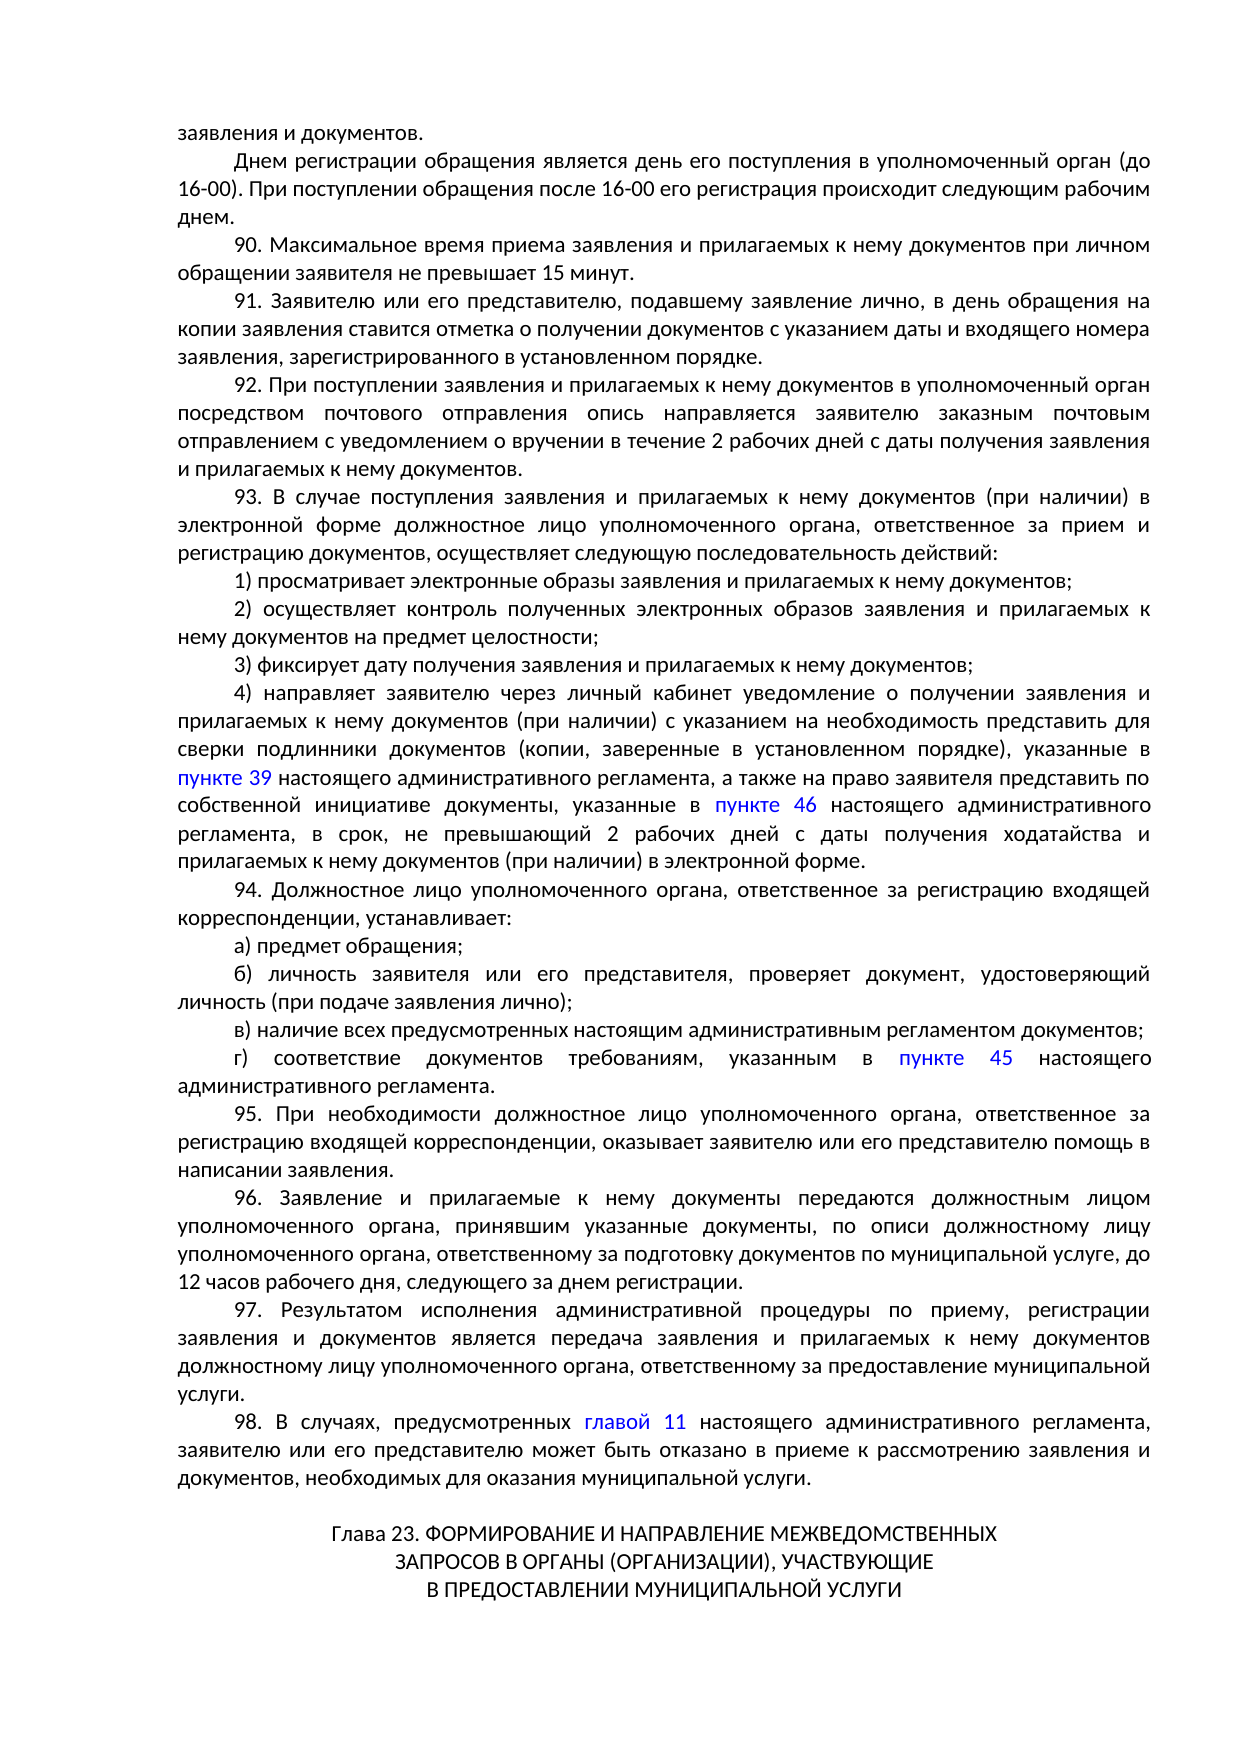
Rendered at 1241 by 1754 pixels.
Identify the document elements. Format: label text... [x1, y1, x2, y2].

text 97. Результатом исполнения административной процедуры по приему, регистрации заявления и документов является передача заявления и прилагаемых к нему документов должностному лицу уполномоченного органа, ответственному за предоставление муниципальной услуги. [177, 1295, 1152, 1407]
text 91. Заявителю или его представителю, подавшему заявление лично, в день обращения на копии заявления ставится отметка о получении документов с указанием даты и входящего номера заявления, зарегистрированного в установленном порядке. [177, 286, 1152, 370]
text 98. В случаях, предусмотренных главой 11 настоящего административного регламента, заявителю или его представителю может быть отказано в приеме к рассмотрению заявления и документов, необходимых для оказания муниципальной услуги. [177, 1407, 1152, 1491]
text 96. Заявление и прилагаемые к нему документы передаются должностным лицом уполномоченного органа, принявшим указанные документы, по описи должностному лицу уполномоченного органа, ответственному за подготовку документов по муниципальной услуге, до 12 часов рабочего дня, следующего за днем регистрации. [177, 1183, 1152, 1295]
text 3) фиксирует дату получения заявления и прилагаемых к нему документов; [177, 651, 1152, 678]
text 90. Максимальное время приема заявления и прилагаемых к нему документов при личном обращении заявителя не превышает 15 минут. [177, 230, 1152, 286]
text Днем регистрации обращения является день его поступления в уполномоченный орган (до 16-00). При поступлении обращения после 16-00 его регистрация происходит следующим рабочим днем. [177, 146, 1152, 230]
text ЗАПРОСОВ В ОРГАНЫ (ОРГАНИЗАЦИИ), УЧАСТВУЮЩИЕ [177, 1547, 1152, 1575]
text 94. Должностное лицо уполномоченного органа, ответственное за регистрацию входящей корреспонденции, устанавливает: [177, 875, 1152, 931]
text 4) направляет заявителю через личный кабинет уведомление о получении заявления и прилагаемых к нему документов (при наличии) с указанием на необходимость представить для сверки подлинники документов (копии, заверенные в установленном порядке), указанные в пункте 39 настоящего административного регламента, а также на право заявителя представить по собственной инициативе документы, указанные в пункте 46 настоящего административного регламента, в срок, не превышающий 2 рабочих дней с даты получения ходатайства и прилагаемых к нему документов (при наличии) в электронной форме. [177, 678, 1152, 875]
text 1) просматривает электронные образы заявления и прилагаемых к нему документов; [177, 566, 1152, 594]
text г) соответствие документов требованиям, указанным в пункте 45 настоящего административного регламента. [177, 1043, 1152, 1099]
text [177, 118, 1152, 146]
text 92. При поступлении заявления и прилагаемых к нему документов в уполномоченный орган посредством почтового отправления опись направляется заявителю заказным почтовым отправлением с уведомлением о вручении в течение 2 рабочих дней с даты получения заявления и прилагаемых к нему документов. [177, 370, 1152, 482]
text 95. При необходимости должностное лицо уполномоченного органа, ответственное за регистрацию входящей корреспонденции, оказывает заявителю или его представителю помощь в написании заявления. [177, 1099, 1152, 1183]
text б) личность заявителя или его представителя, проверяет документ, удостоверяющий личность (при подаче заявления лично); [177, 959, 1152, 1015]
text в) наличие всех предусмотренных настоящим административным регламентом документов; [177, 1015, 1152, 1043]
text 2) осуществляет контроль полученных электронных образов заявления и прилагаемых к нему документов на предмет целостности; [177, 594, 1152, 651]
text В ПРЕДОСТАВЛЕНИИ МУНИЦИПАЛЬНОЙ УСЛУГИ [177, 1575, 1152, 1603]
text 93. В случае поступления заявления и прилагаемых к нему документов (при наличии) в электронной форме должностное лицо уполномоченного органа, ответственное за прием и регистрацию документов, осуществляет следующую последовательность действий: [177, 482, 1152, 566]
text Глава 23. ФОРМИРОВАНИЕ И НАПРАВЛЕНИЕ МЕЖВЕДОМСТВЕННЫХ [177, 1519, 1152, 1547]
text а) предмет обращения; [177, 931, 1152, 959]
